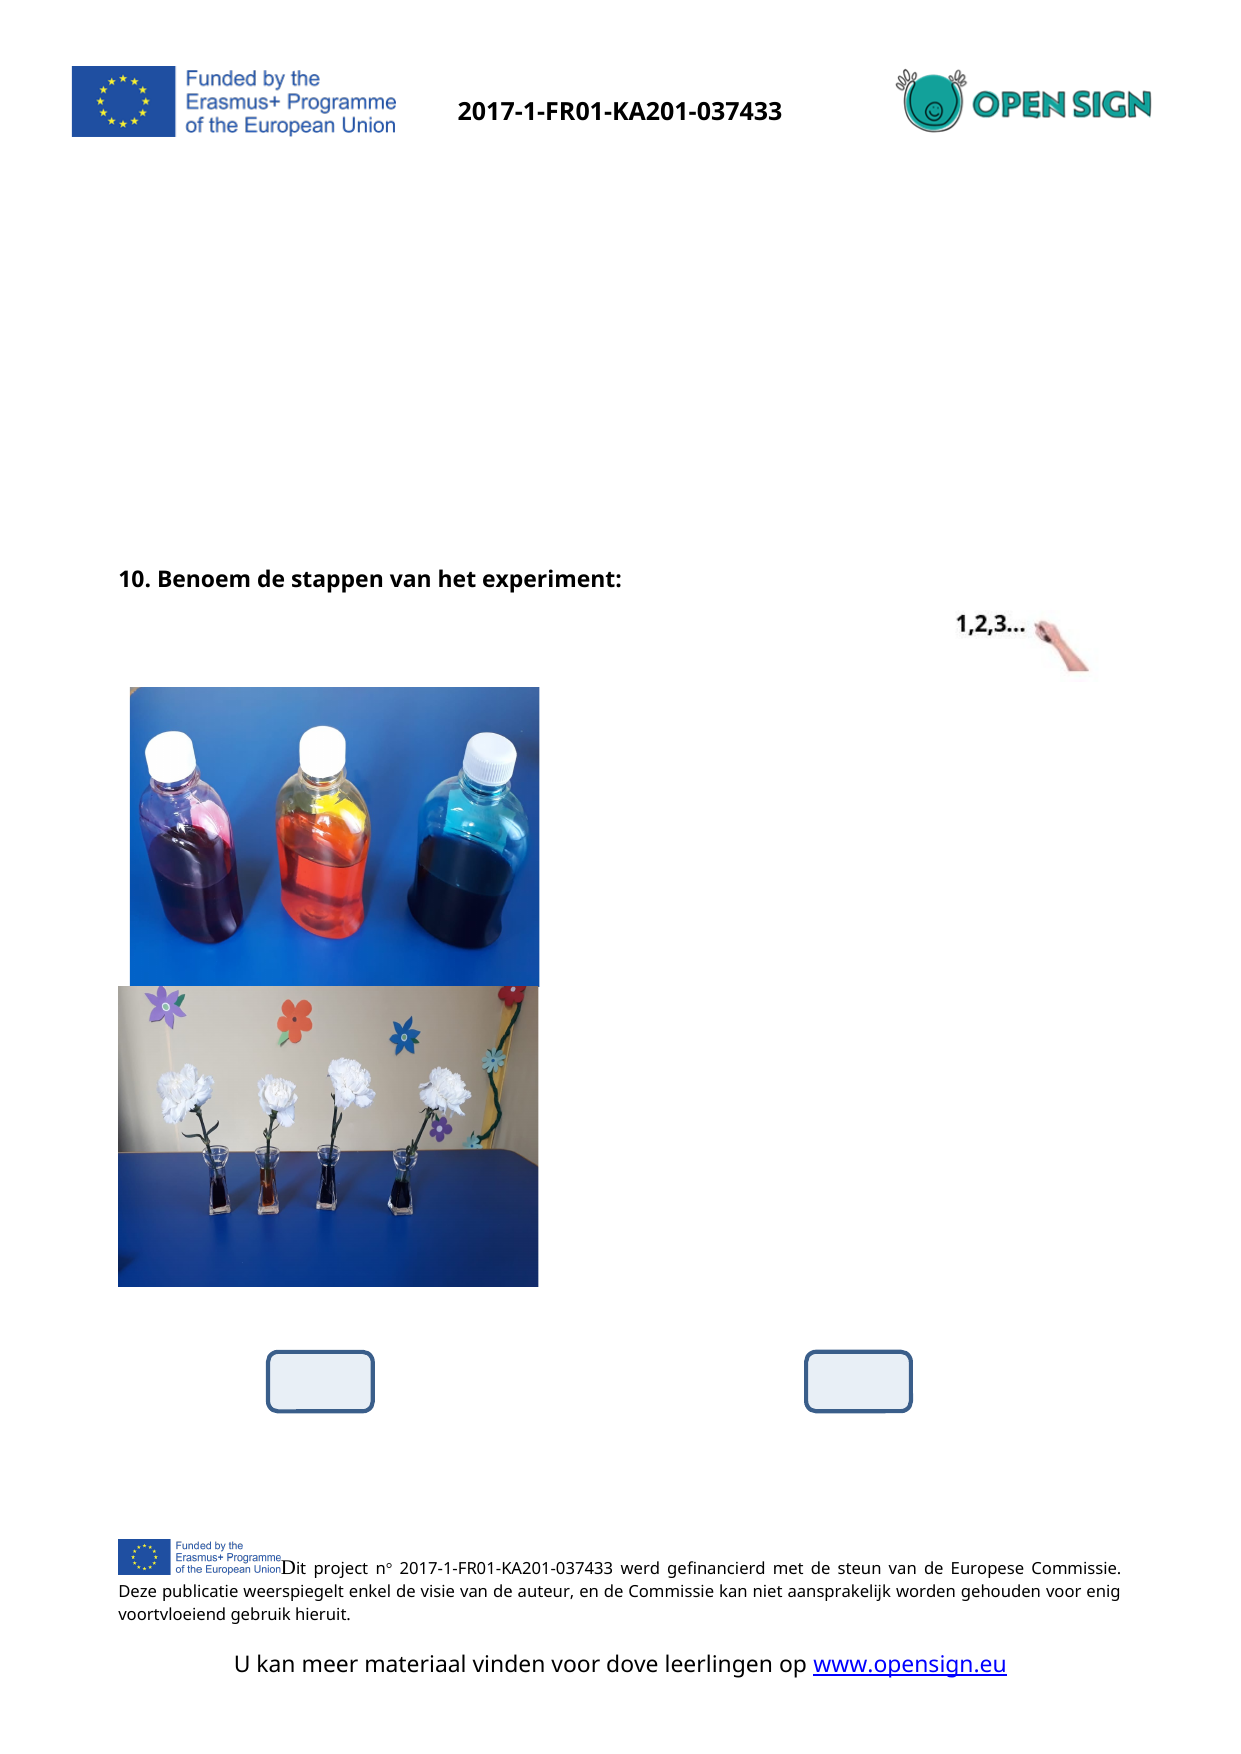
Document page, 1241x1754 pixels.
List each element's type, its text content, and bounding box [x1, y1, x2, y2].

text 10. Benoem de stappen van het experiment: [118, 563, 1122, 594]
picture [927, 572, 1134, 682]
picture [118, 1539, 281, 1575]
picture [882, 59, 1180, 147]
picture [118, 687, 540, 1287]
picture [71, 66, 396, 137]
